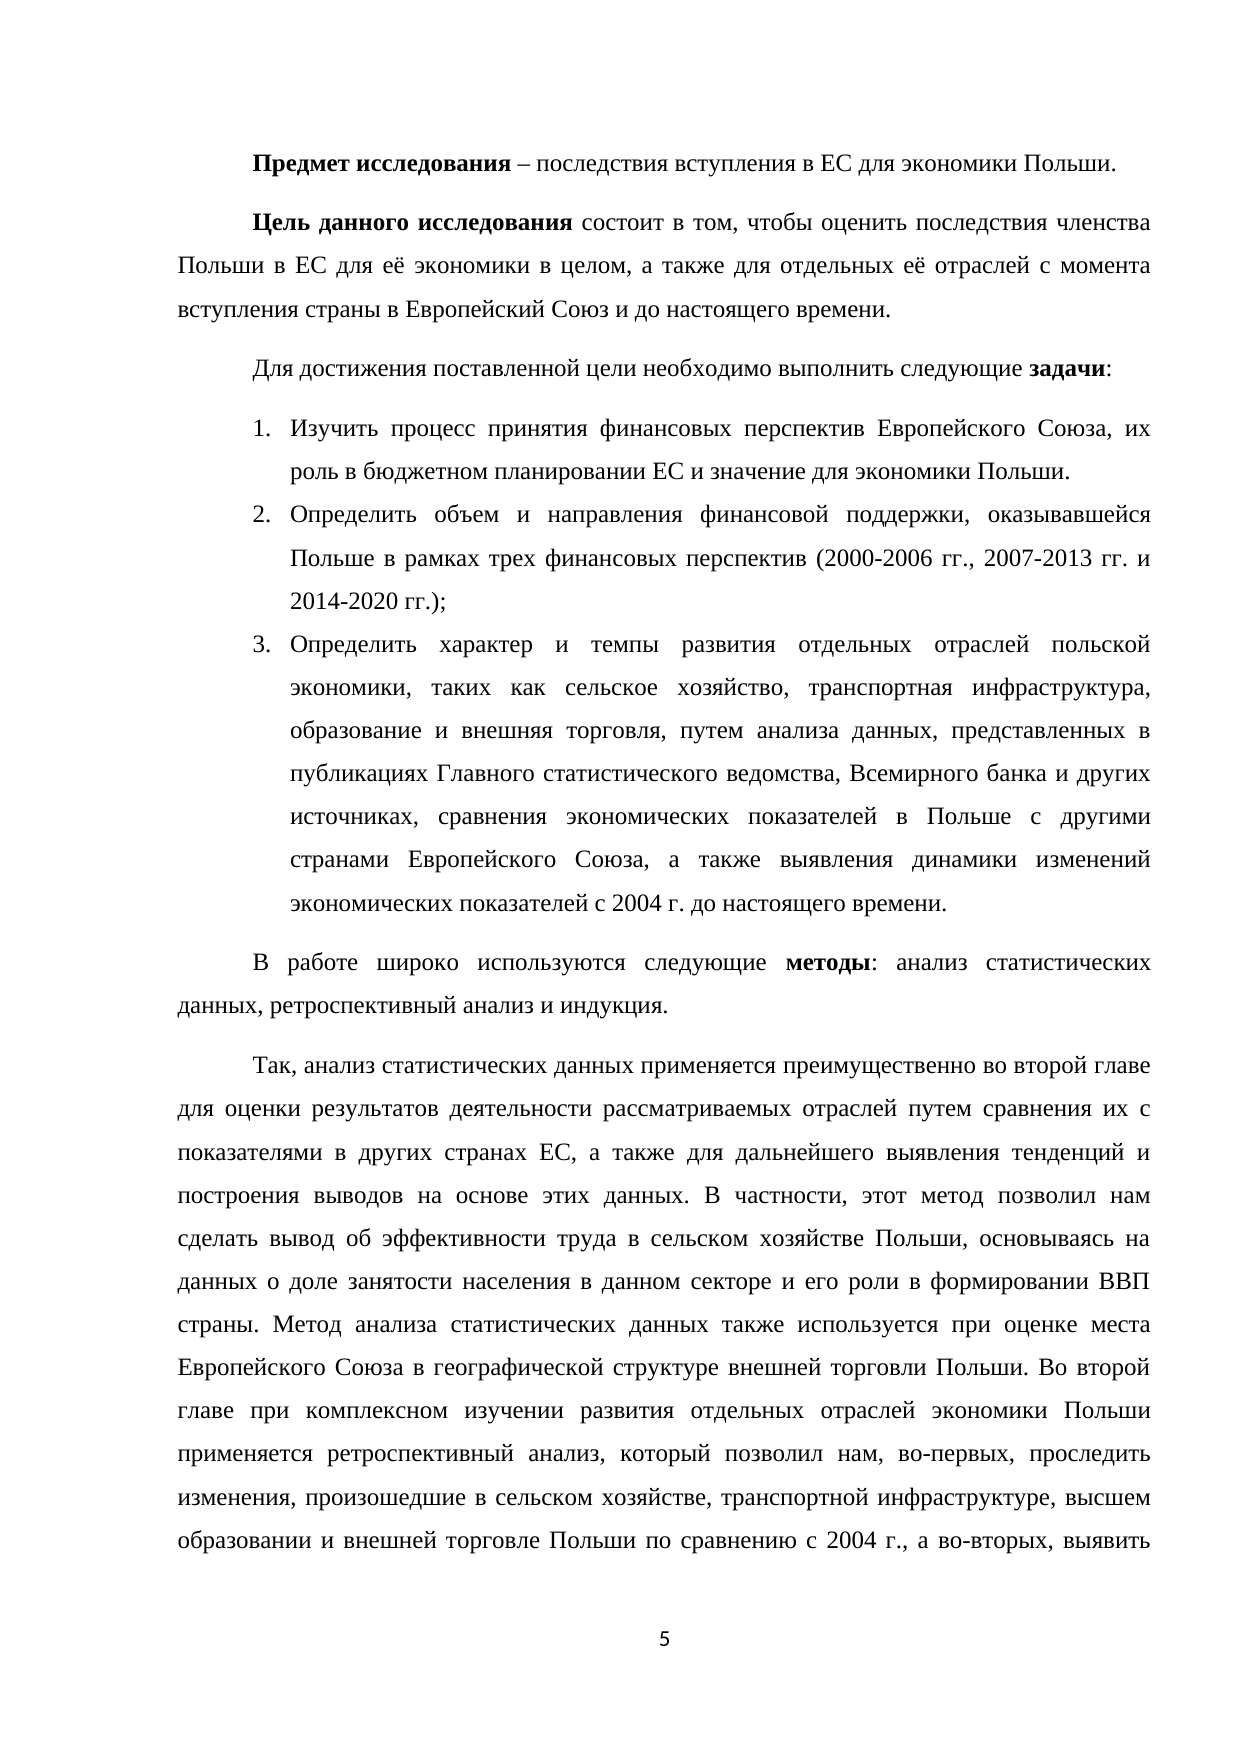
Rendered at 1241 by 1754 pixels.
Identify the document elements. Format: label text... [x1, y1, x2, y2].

list Изучить процесс принятия финансовых перспектив Европейского Союза, их роль в бюджетном планировании ЕС и значение для экономики Польши. [252, 413, 1152, 485]
text Предмет исследования – последствия вступления в ЕС для экономики Польши. [177, 148, 1152, 176]
text Для достижения поставленной цели необходимо выполнить следующие задачи: [177, 353, 1152, 382]
text В работе широко используются следующие методы: анализ статистических данных, ретроспективный анализ и индукция. [177, 947, 1152, 1019]
list Определить объем и направления финансовой поддержки, оказывавшейся Польше в рамках трех финансовых перспектив (2000-2006 гг., 2007-2013 гг. и 2014-2020 гг.); [252, 499, 1152, 614]
text Цель данного исследования состоит в том, чтобы оценить последствия членства Польши в ЕС для её экономики в целом, а также для отдельных её отраслей с момента вступления страны в Европейский Союз и до настоящего времени. [177, 207, 1152, 322]
list Определить характер и темпы развития отдельных отраслей польской экономики, таких как сельское хозяйство, транспортная инфраструктура, образование и внешняя торговля, путем анализа данных, представленных в публикациях Главного статистического ведомства, Всемирного банка и других источниках, сравнения экономических показателей в Польше с другими странами Европейского Союза, а также выявления динамики изменений экономических показателей с 2004 г. до настоящего времени. [252, 629, 1152, 916]
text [177, 1050, 1152, 1553]
